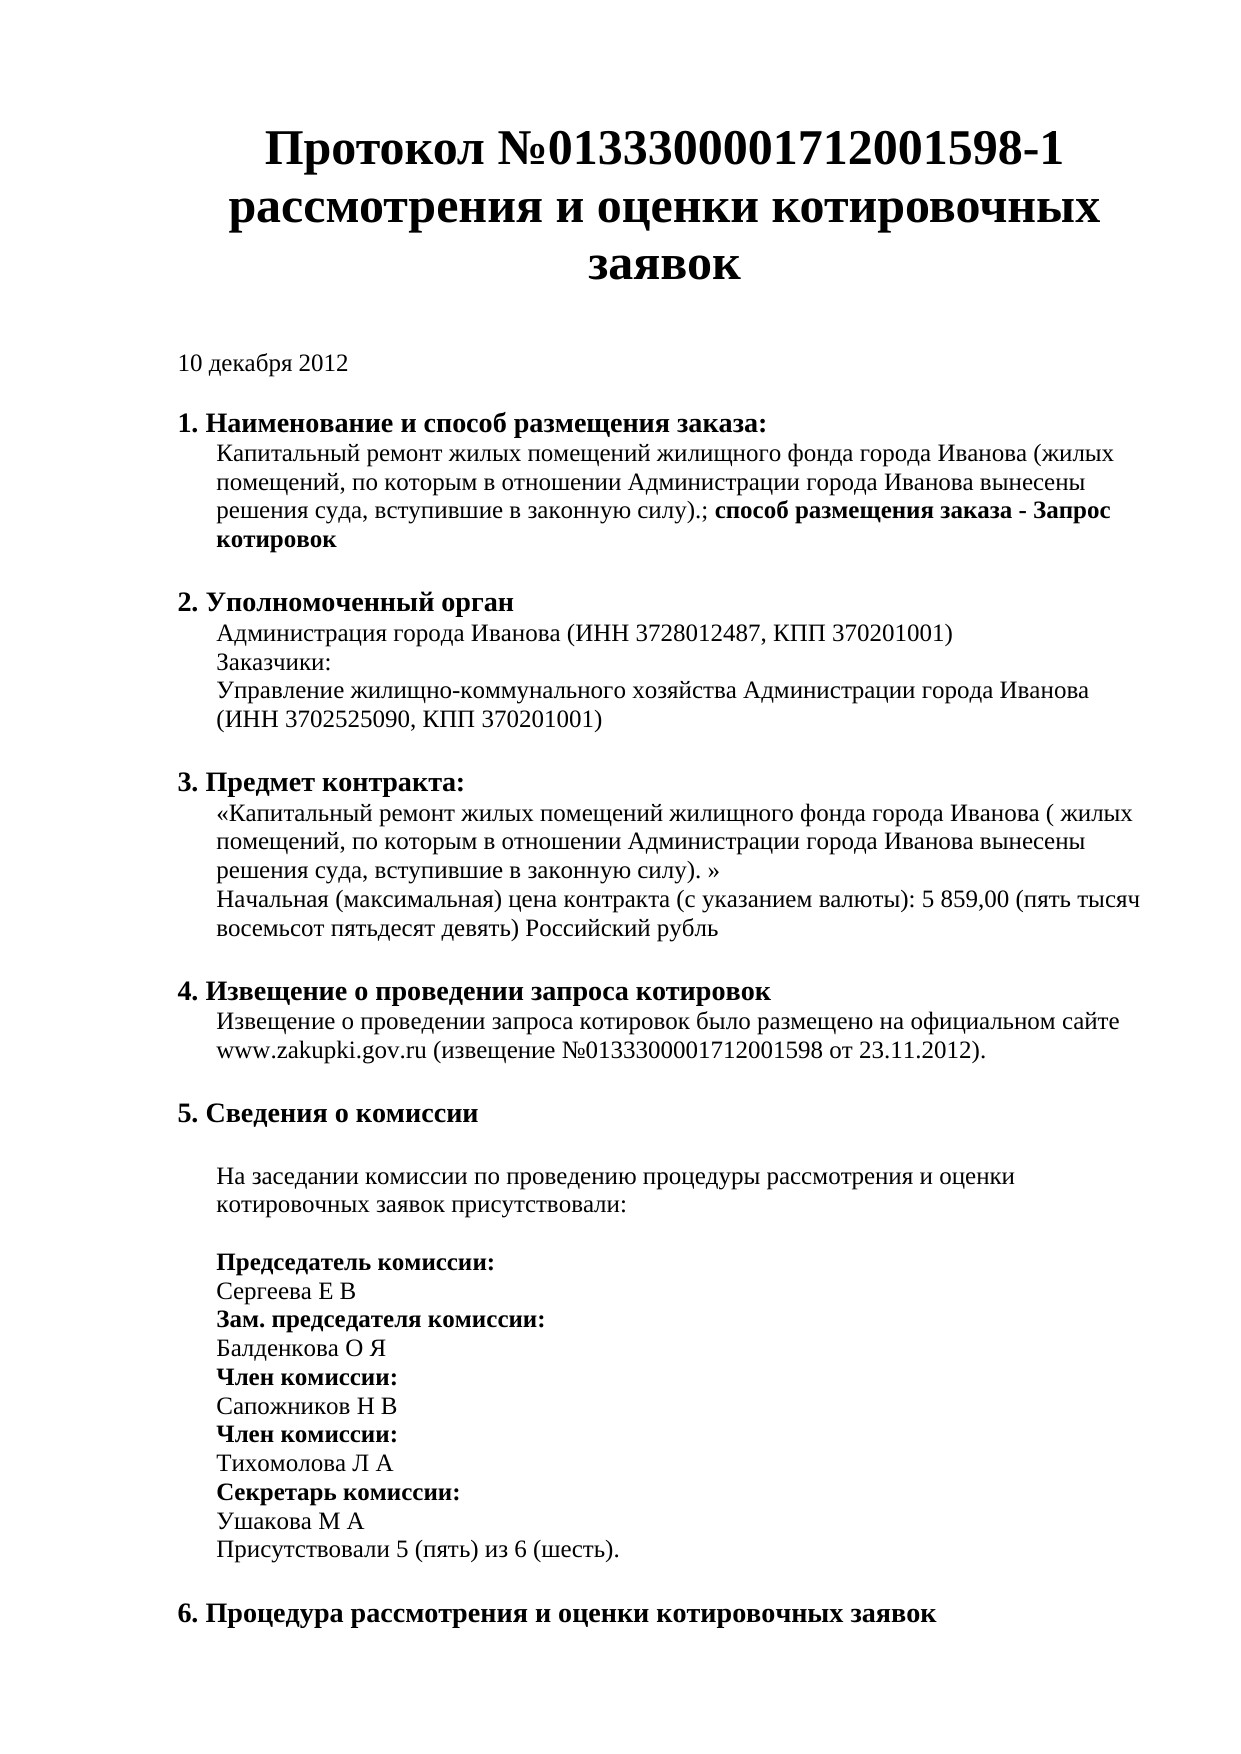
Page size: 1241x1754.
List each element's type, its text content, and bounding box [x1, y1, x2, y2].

text 10 декабря 2012 [177, 319, 1152, 377]
text Председатель комиссии: Сергеева Е В [216, 1247, 1152, 1304]
text 2. Уполномоченный орган [177, 585, 1152, 618]
text рассмотрения и оценки котировочных заявок [177, 176, 1152, 291]
text 5. Сведения о комиссии [177, 1096, 1152, 1128]
text Член комиссии: Сапожников Н В [216, 1362, 1152, 1419]
text Секретарь комиссии: Ушакова М А [216, 1477, 1152, 1534]
text На заседании комиссии по проведению процедуры рассмотрения и оценки котировочных заявок присутствовали: [216, 1161, 1152, 1218]
text 4. Извещение о проведении запроса котировок [177, 974, 1152, 1006]
text Администрация города Иванова (ИНН 3728012487, КПП 370201001) [216, 618, 1152, 647]
text Управление жилищно-коммунального хозяйства Администрации города Иванова (ИНН 3702525090, КПП 370201001) [216, 675, 1152, 733]
text Присутствовали 5 (пять) из 6 (шесть). [216, 1534, 1152, 1563]
text Зам. председателя комиссии: Балденкова О Я [216, 1304, 1152, 1362]
text Член комиссии: Тихомолова Л А [216, 1419, 1152, 1477]
text Протокол №0133300001712001598-1 [177, 118, 1152, 176]
text Капитальный ремонт жилых помещений жилищного фонда города Иванова (жилых помещений, по которым в отношении Администрации города Иванова вынесены решения суда, вступившие в законную силу).; способ размещения заказа - Запрос котировок [216, 438, 1152, 553]
text «Капитальный ремонт жилых помещений жилищного фонда города Иванова ( жилых помещений, по которым в отношении Администрации города Иванова вынесены решения суда, вступившие в законную силу). » Начальная (максимальная) цена контракта (с указанием валюты): 5 859,00 (пять тысяч восемьсот пятьдесят девять) Российский рубль [216, 798, 1152, 941]
text 6. Процедура рассмотрения и оценки котировочных заявок [177, 1596, 1152, 1628]
text Заказчики: [216, 647, 1152, 675]
text 3. Предмет контракта: [177, 765, 1152, 798]
text Извещение о проведении запроса котировок было размещено на официальном сайте www.zakupki.gov.ru (извещение №0133300001712001598 от 23.11.2012). [216, 1006, 1152, 1064]
text 1. Наименование и способ размещения заказа: [177, 406, 1152, 438]
